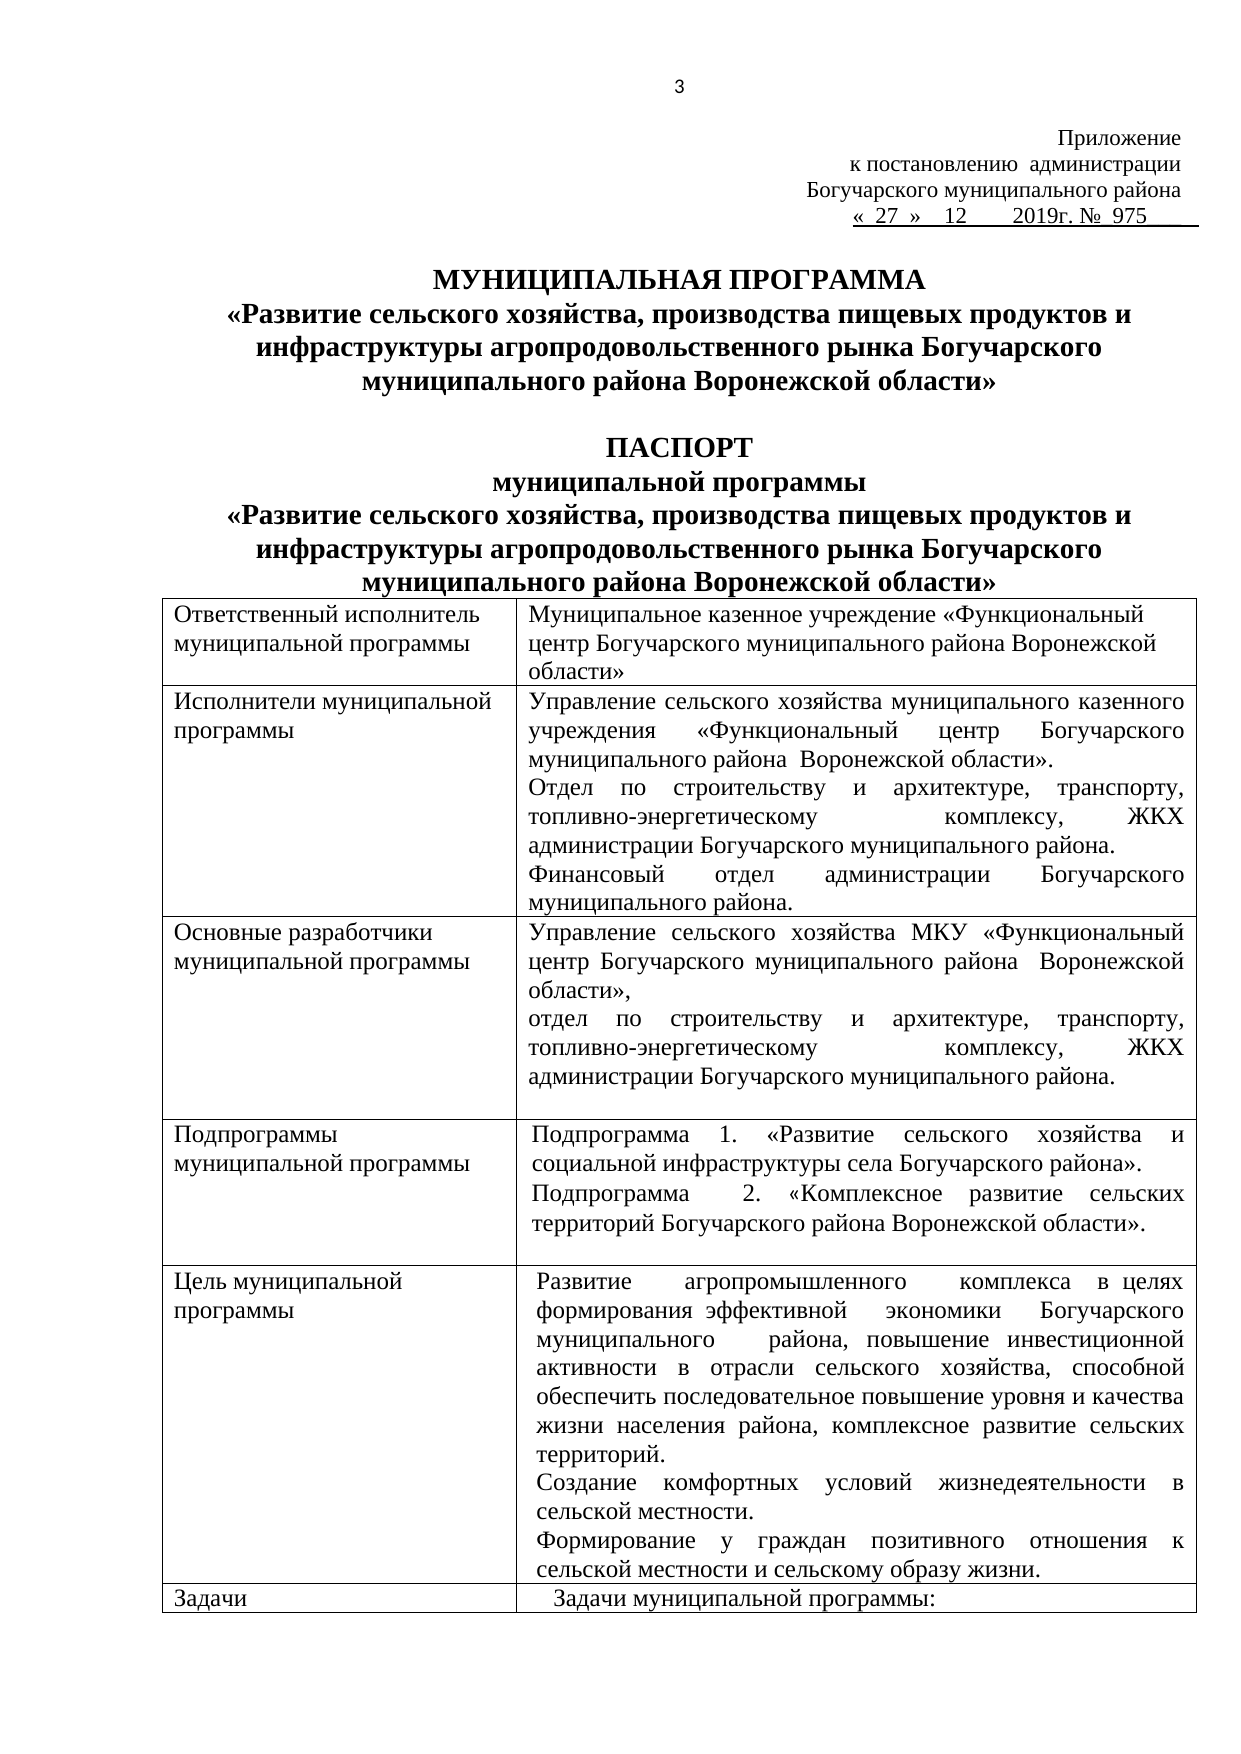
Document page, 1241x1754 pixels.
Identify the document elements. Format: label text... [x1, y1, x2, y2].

table_cell Развитие агропромышленного комплекса в целях формирования эффективной экономики Богучарского муниципального района, повышение инвестиционной активности в отрасли сельского хозяйства, способной обеспечить последовательное повышение уровня и качества жизни населения района, комплексное развитие сельских территорий. Создание комфортных условий жизнедеятельности в сельской местности. Формирование у граждан позитивного отношения к сельской местности и сельскому образу жизни. [517, 1266, 1196, 1582]
text « 27 » 12 2019г. №_975___ [177, 203, 1181, 229]
table_header Ответственный исполнитель муниципальной программы [163, 599, 516, 685]
table_cell Цель муниципальной программы [163, 1266, 516, 1582]
table_cell Управление сельского хозяйства муниципального казенного учреждения «Функциональный центр Богучарского муниципального района Воронежской области». Отдел по строительству и архитектуре, транспорту, топливно-энергетическому комплексу, ЖКХ администрации Богучарского муниципального района. Финансовый отдел администрации Богучарского муниципального района. [517, 686, 1196, 916]
text ПАСПОРТ [177, 430, 1181, 464]
text Приложение [177, 123, 1181, 150]
table_cell Подпрограмма 1. «Развитие сельского хозяйства и социальной инфраструктуры села Богучарского района». Подпрограмма 2. «Комплексное развитие сельских территорий Богучарского района Воронежской области». [517, 1120, 1196, 1265]
table_header Муниципальное казенное учреждение «Функциональный центр Богучарского муниципального района Воронежской области» [517, 599, 1196, 685]
text «Развитие сельского хозяйства, производства пищевых продуктов и инфраструктуры агропродовольственного рынка Богучарского муниципального района Воронежской области» [177, 497, 1181, 598]
text муниципальной программы [177, 464, 1181, 497]
text к постановлению администрации [177, 150, 1181, 176]
text Богучарского муниципального района [177, 176, 1181, 203]
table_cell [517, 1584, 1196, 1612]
table_cell Исполнители муниципальной программы [163, 686, 516, 916]
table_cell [163, 1584, 516, 1612]
text «Развитие сельского хозяйства, производства пищевых продуктов и инфраструктуры агропродовольственного рынка Богучарского [177, 296, 1181, 363]
table_cell Управление сельского хозяйства МКУ «Функциональный центр Богучарского муниципального района Воронежской области», отдел по строительству и архитектуре, транспорту, топливно-энергетическому комплексу, ЖКХ администрации Богучарского муниципального района. [517, 917, 1196, 1118]
table_cell Подпрограммы муниципальной программы [163, 1120, 516, 1265]
text муниципального района Воронежской области» [177, 363, 1181, 397]
table_cell Основные разработчики муниципальной программы [163, 917, 516, 1118]
text МУНИЦИПАЛЬНАЯ ПРОГРАММА [177, 262, 1181, 296]
